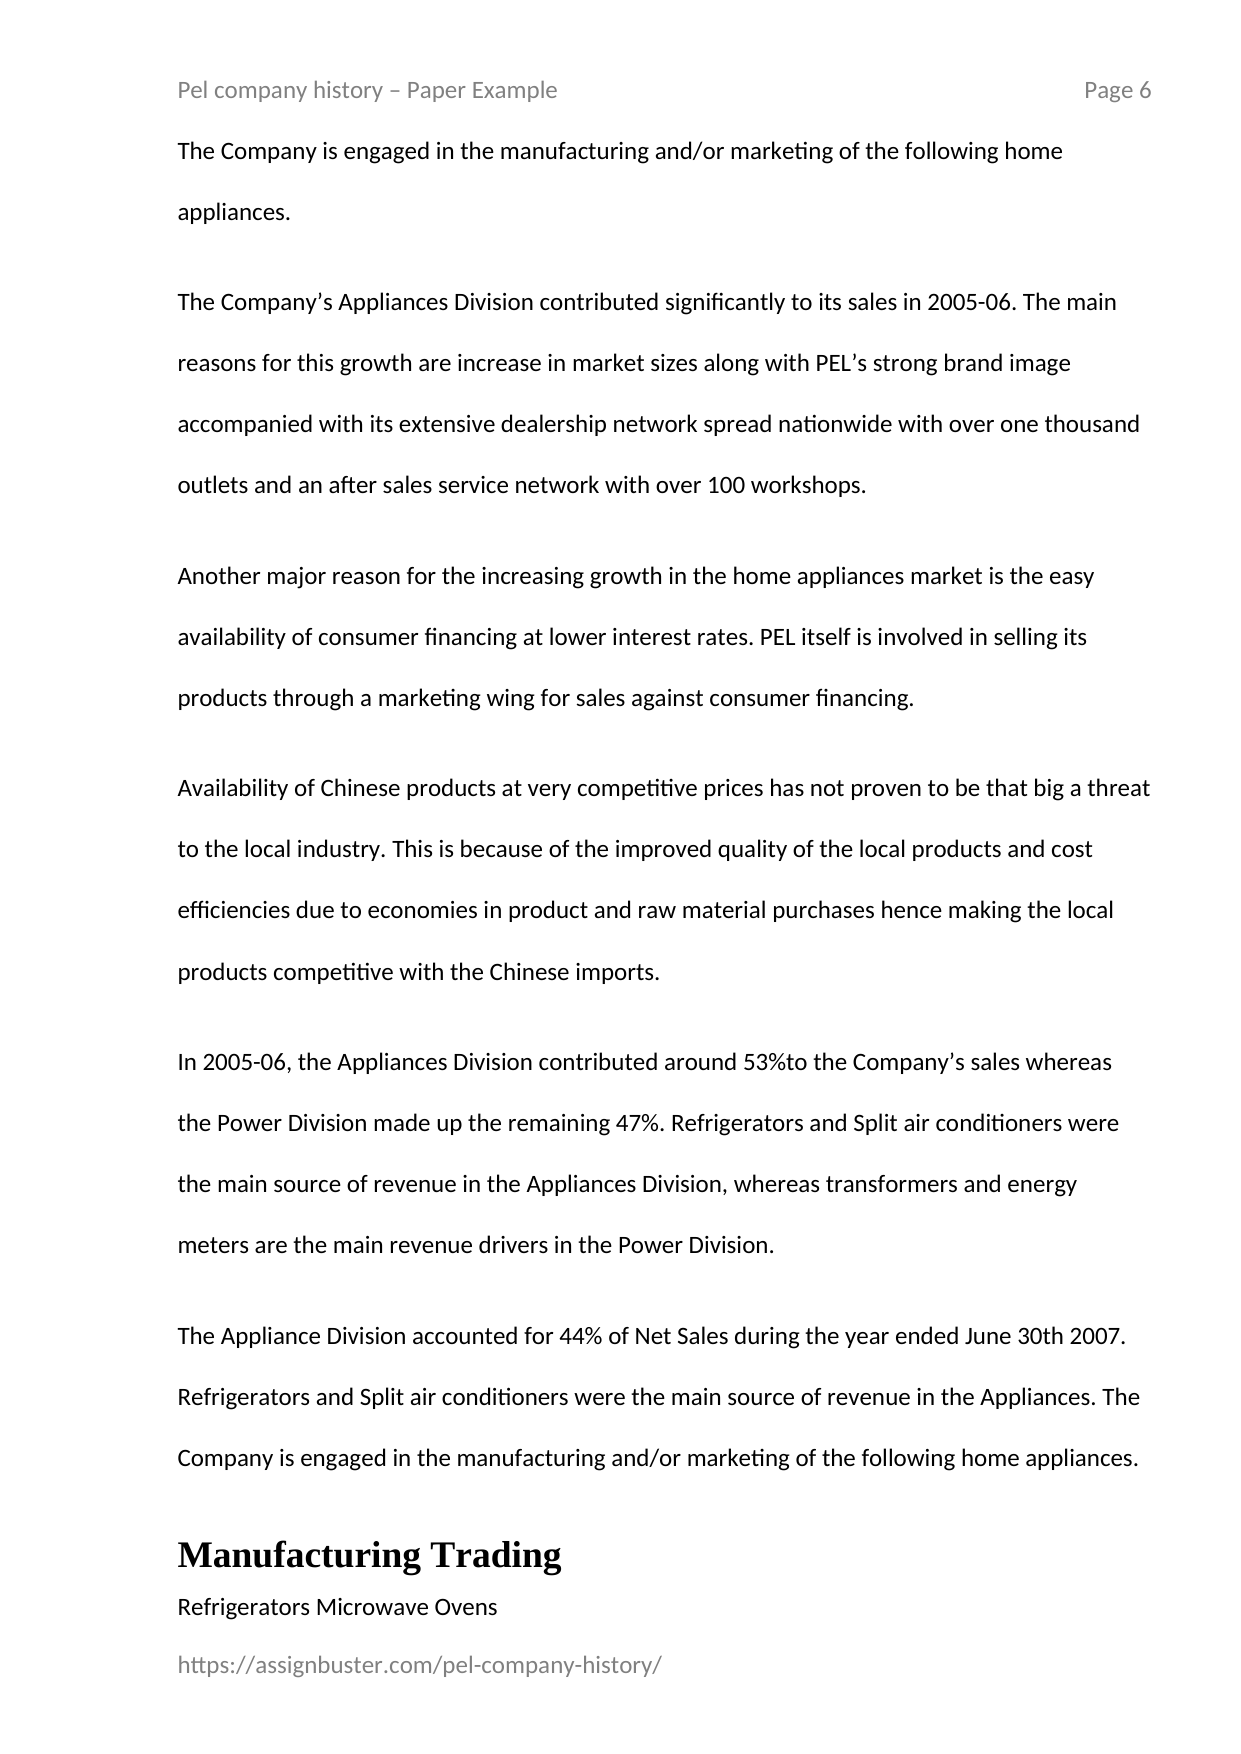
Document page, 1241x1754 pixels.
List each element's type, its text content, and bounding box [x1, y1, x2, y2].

text The Company’s Appliances Division contributed significantly to its sales in 2005-06. The main reasons for this growth are increase in market sizes along with PEL’s strong brand image accompanied with its extensive dealership network spread nationwide with over one thousand outlets and an after sales service network with over 100 workshops. [177, 286, 1152, 500]
text Availability of Chinese products at very competitive prices has not proven to be that big a threat to the local industry. This is because of the improved quality of the local products and cost efficiencies due to economies in product and raw material purchases hence making the local products competitive with the Chinese imports. [177, 773, 1152, 986]
text Refrigerators Microwave Ovens [177, 1592, 1152, 1622]
text The Appliance Division accounted for 44% of Net Sales during the year ended June 30th 2007. Refrigerators and Split air conditioners were the main source of revenue in the Appliances. The Company is engaged in the manufacturing and/or marketing of the following home appliances. [177, 1320, 1152, 1472]
text Another major reason for the increasing growth in the home appliances market is the easy availability of consumer financing at lower interest rates. PEL itself is involved in selling its products through a marketing wing for sales against consumer financing. [177, 560, 1152, 713]
subtitle Manufacturing Trading [177, 1532, 1152, 1576]
text In 2005-06, the Appliances Division contributed around 53%to the Company’s sales whereas the Power Division made up the remaining 47%. Refrigerators and Split air conditioners were the main source of revenue in the Appliances Division, whereas transformers and energy meters are the main revenue drivers in the Power Division. [177, 1046, 1152, 1260]
text The Company is engaged in the manufacturing and/or marketing of the following home appliances. [177, 135, 1152, 226]
